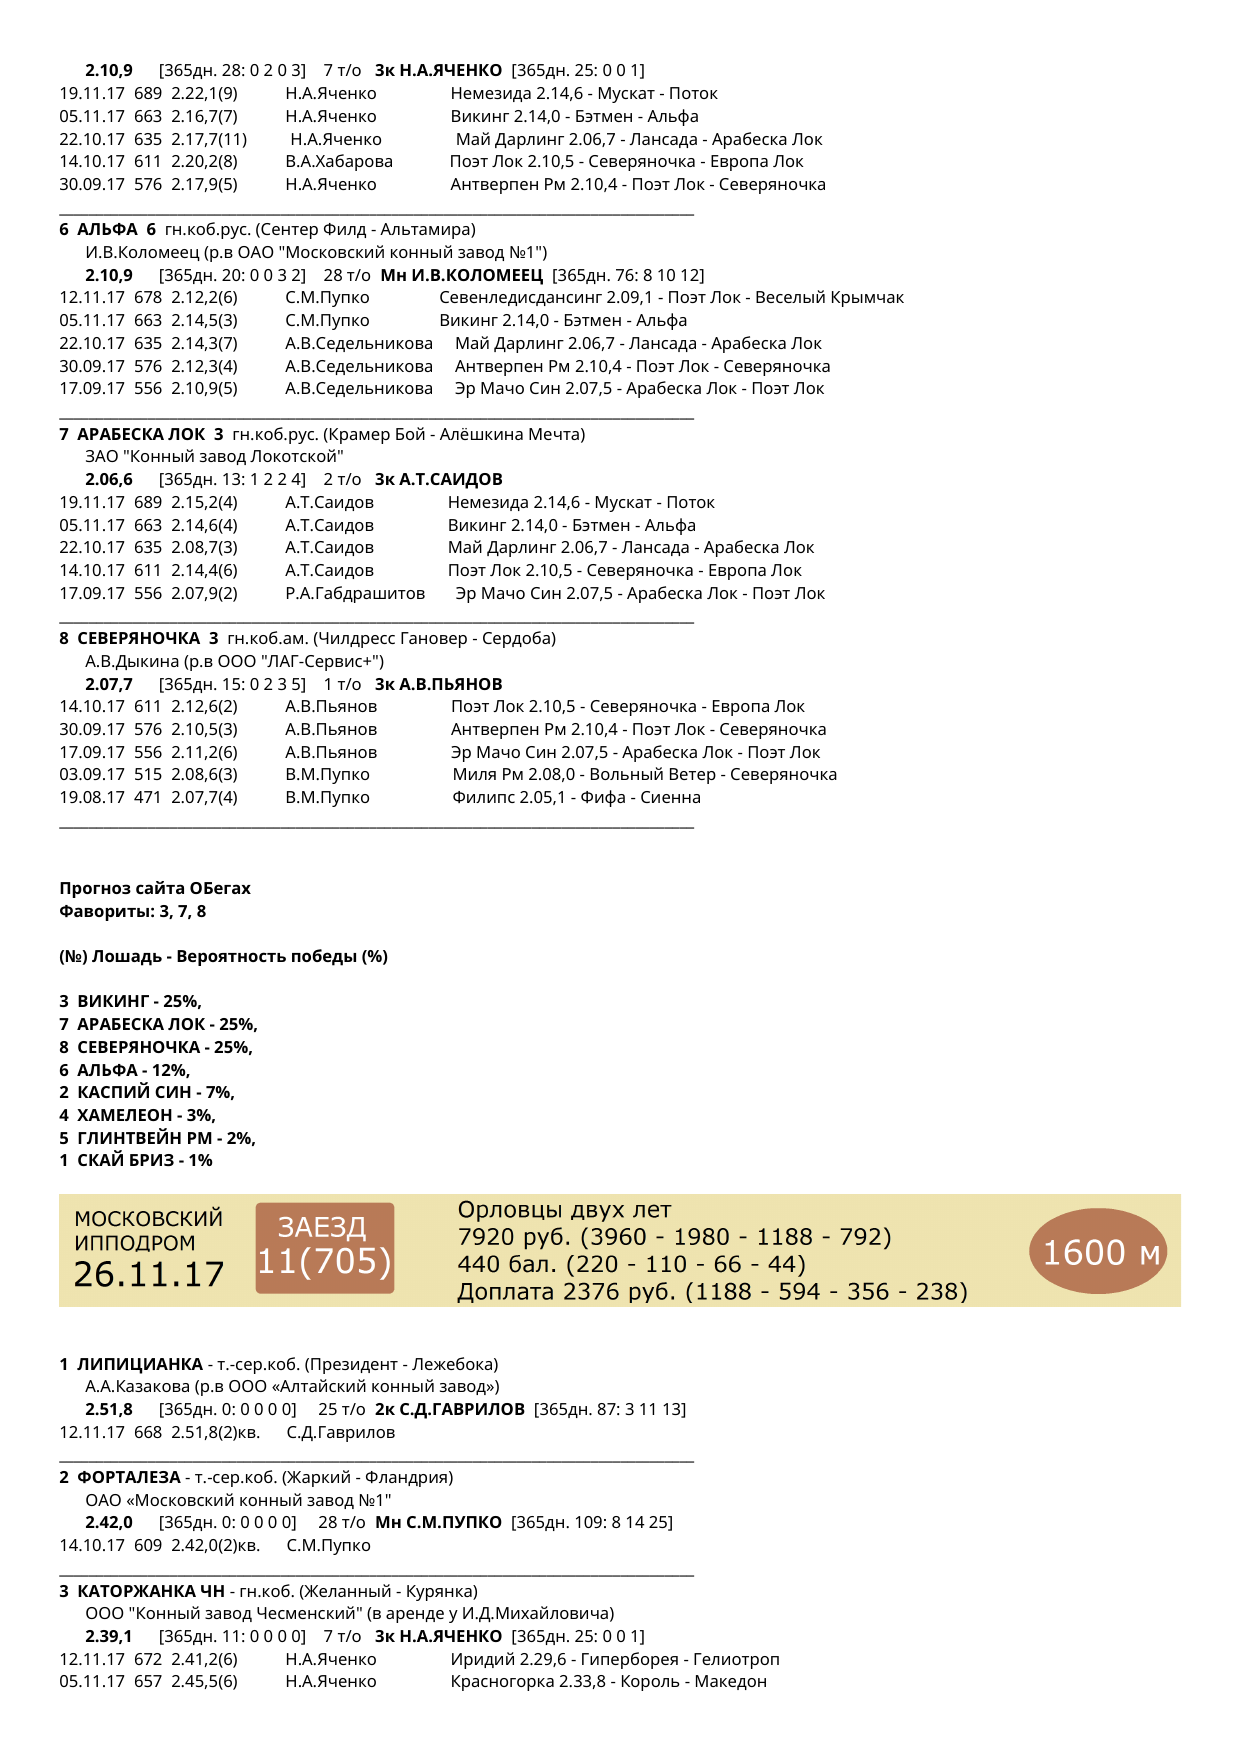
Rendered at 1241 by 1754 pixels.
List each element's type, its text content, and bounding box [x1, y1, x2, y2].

text ООО "Конный завод Чесменский" (в аренде у И.Д.Михайловича) [59, 1602, 1181, 1624]
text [59, 1556, 1181, 1579]
text 05.11.17 663 2.16,7(7) Н.А.Яченко Викинг 2.14,0 - Бэтмен - Альфа [59, 104, 1181, 127]
text Фавориты: 3, 7, 8 [59, 899, 1181, 922]
text А.А.Казакова (р.в ООО «Алтайский конный завод») [59, 1375, 1181, 1397]
text 30.09.17 576 2.10,5(3) А.В.Пьянов Антверпен Рм 2.10,4 - Поэт Лок - Северяночка [59, 718, 1181, 740]
text 2.10,9 [365дн. 28: 0 2 0 3] 7 т/о 3к Н.А.ЯЧЕНКО [365дн. 25: 0 0 1] [59, 59, 1181, 82]
text ______________________________________________________________________________________ [59, 808, 1181, 831]
text 1 СКАЙ БРИЗ - 1% [59, 1149, 1181, 1172]
text ______________________________________________________________________________________ [59, 604, 1181, 627]
text 2.10,9 [365дн. 20: 0 0 3 2] 28 т/о Мн И.В.КОЛОМЕЕЦ [365дн. 76: 8 10 12] [59, 263, 1181, 286]
text 2 КАСПИЙ СИН - 7%, [59, 1081, 1181, 1104]
text 14.10.17 609 2.42,0(2)кв. С.М.Пупко [59, 1534, 1181, 1556]
text ОАО «Московский конный завод №1" [59, 1488, 1181, 1511]
text 05.11.17 657 2.45,5(6) Н.А.Яченко Красногорка 2.33,8 - Король - Македон [59, 1670, 1181, 1693]
text 17.09.17 556 2.07,9(2) Р.А.Габдрашитов Эр Мачо Син 2.07,5 - Арабеска Лок - Поэт Лок [59, 581, 1181, 604]
text 17.09.17 556 2.11,2(6) А.В.Пьянов Эр Мачо Син 2.07,5 - Арабеска Лок - Поэт Лок [59, 740, 1181, 763]
text 8 СЕВЕРЯНОЧКА 3 гн.коб.ам. (Чилдресс Гановер - Сердоба) [59, 627, 1181, 649]
text 14.10.17 611 2.14,4(6) А.Т.Саидов Поэт Лок 2.10,5 - Северяночка - Европа Лок [59, 559, 1181, 581]
text 22.10.17 635 2.17,7(11) Н.А.Яченко Май Дарлинг 2.06,7 - Лансада - Арабеска Лок [59, 127, 1181, 150]
text 8 СЕВЕРЯНОЧКА - 25%, [59, 1036, 1181, 1058]
text (№) Лошадь - Вероятность победы (%) [59, 945, 1181, 967]
text А.В.Дыкина (р.в ООО "ЛАГ-Сервис+") [59, 649, 1181, 672]
text 14.10.17 611 2.20,2(8) В.А.Хабарова Поэт Лок 2.10,5 - Северяночка - Европа Лок [59, 150, 1181, 173]
text 14.10.17 611 2.12,6(2) А.В.Пьянов Поэт Лок 2.10,5 - Северяночка - Европа Лок [59, 695, 1181, 718]
text 22.10.17 635 2.14,3(7) А.В.Седельникова Май Дарлинг 2.06,7 - Лансада - Арабеска Лок [59, 332, 1181, 354]
text И.В.Коломеец (р.в ОАО "Московский конный завод №1") [59, 241, 1181, 263]
text Прогноз сайта ОБегах [59, 877, 1181, 899]
text 19.11.17 689 2.22,1(9) Н.А.Яченко Немезида 2.14,6 - Мускат - Поток [59, 82, 1181, 104]
text 19.11.17 689 2.15,2(4) А.Т.Саидов Немезида 2.14,6 - Мускат - Поток [59, 491, 1181, 513]
text 2.51,8 [365дн. 0: 0 0 0 0] 25 т/о 2к С.Д.ГАВРИЛОВ [365дн. 87: 3 11 13] [59, 1397, 1181, 1420]
text 30.09.17 576 2.12,3(4) А.В.Седельникова Антверпен Рм 2.10,4 - Поэт Лок - Северяночка [59, 354, 1181, 377]
text 5 ГЛИНТВЕЙН РМ - 2%, [59, 1126, 1181, 1149]
text 12.11.17 668 2.51,8(2)кв. С.Д.Гаврилов [59, 1420, 1181, 1443]
text 7 АРАБЕСКА ЛОК - 25%, [59, 1013, 1181, 1036]
text 12.11.17 678 2.12,2(6) С.М.Пупко Севенледисдансинг 2.09,1 - Поэт Лок - Веселый Крымчак [59, 286, 1181, 309]
text 05.11.17 663 2.14,5(3) С.М.Пупко Викинг 2.14,0 - Бэтмен - Альфа [59, 309, 1181, 332]
text ______________________________________________________________________________________ [59, 400, 1181, 422]
text 3 КАТОРЖАНКА ЧН - гн.коб. (Желанный - Курянка) [59, 1579, 1181, 1602]
text 4 ХАМЕЛЕОН - 3%, [59, 1104, 1181, 1126]
text 17.09.17 556 2.10,9(5) А.В.Седельникова Эр Мачо Син 2.07,5 - Арабеска Лок - Поэт Лок [59, 377, 1181, 400]
text 2.06,6 [365дн. 13: 1 2 2 4] 2 т/о 3к А.Т.САИДОВ [59, 468, 1181, 491]
text 12.11.17 672 2.41,2(6) Н.А.Яченко Иридий 2.29,6 - Гиперборея - Гелиотроп [59, 1647, 1181, 1670]
text 3 ВИКИНГ - 25%, [59, 990, 1181, 1013]
text 6 АЛЬФА - 12%, [59, 1058, 1181, 1081]
text 2.07,7 [365дн. 15: 0 2 3 5] 1 т/о 3к А.В.ПЬЯНОВ [59, 672, 1181, 695]
picture [59, 1194, 1182, 1307]
text ______________________________________________________________________________________ [59, 1443, 1181, 1466]
text 2.39,1 [365дн. 11: 0 0 0 0] 7 т/о 3к Н.А.ЯЧЕНКО [365дн. 25: 0 0 1] [59, 1624, 1181, 1647]
text 30.09.17 576 2.17,9(5) Н.А.Яченко Антверпен Рм 2.10,4 - Поэт Лок - Северяночка [59, 173, 1181, 195]
text 2 ФОРТАЛЕЗА - т.-сер.коб. (Жаркий - Фландрия) [59, 1466, 1181, 1488]
text 22.10.17 635 2.08,7(3) А.Т.Саидов Май Дарлинг 2.06,7 - Лансада - Арабеска Лок [59, 536, 1181, 559]
text ______________________________________________________________________________________ [59, 195, 1181, 218]
text 19.08.17 471 2.07,7(4) В.М.Пупко Филипс 2.05,1 - Фифа - Сиенна [59, 786, 1181, 808]
text 7 АРАБЕСКА ЛОК 3 гн.коб.рус. (Крамер Бой - Алёшкина Мечта) [59, 422, 1181, 445]
text 6 АЛЬФА 6 гн.коб.рус. (Сентер Филд - Альтамира) [59, 218, 1181, 241]
text ЗАО "Конный завод Локотской" [59, 445, 1181, 468]
text 05.11.17 663 2.14,6(4) А.Т.Саидов Викинг 2.14,0 - Бэтмен - Альфа [59, 513, 1181, 536]
text 2.42,0 [365дн. 0: 0 0 0 0] 28 т/о Мн С.М.ПУПКО [365дн. 109: 8 14 25] [59, 1511, 1181, 1534]
text 1 ЛИПИЦИАНКА - т.-сер.коб. (Президент - Лежебока) [59, 1352, 1181, 1375]
text 03.09.17 515 2.08,6(3) В.М.Пупко Миля Рм 2.08,0 - Вольный Ветер - Северяночка [59, 763, 1181, 786]
